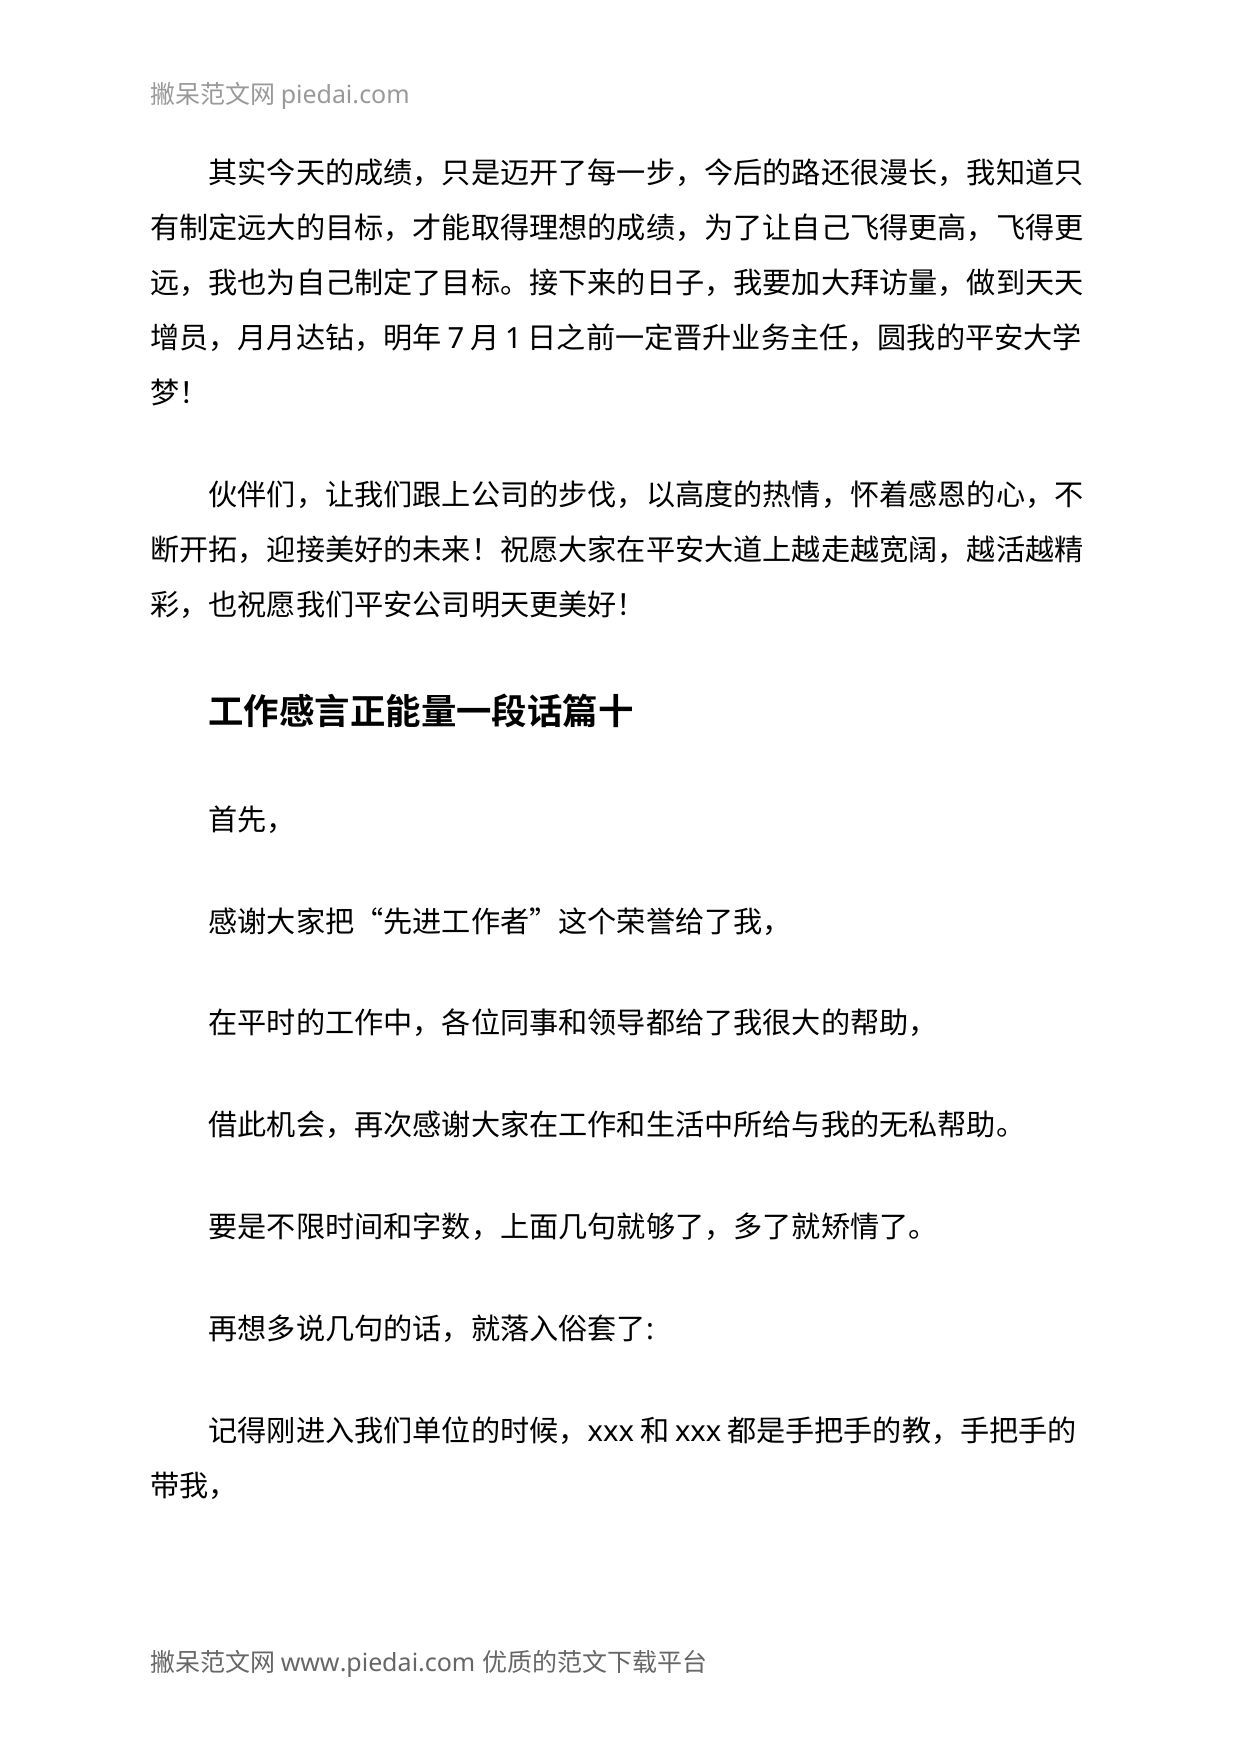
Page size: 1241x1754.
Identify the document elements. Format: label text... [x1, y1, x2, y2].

text 伙伴们，让我们跟上公司的步伐，以高度的热情，怀着感恩的心，不断开拓，迎接美好的未来！祝愿大家在平安大道上越走越宽阔，越活越精彩，也祝愿我们平安公司明天更美好！ [150, 471, 1090, 623]
text 感谢大家把“先进工作者”这个荣誉给了我， [150, 898, 1090, 941]
text 工作感言正能量一段话篇十 [150, 683, 1090, 734]
text 记得刚进入我们单位的时候，xxx和xxx都是手把手的教，手把手的带我， [150, 1407, 1090, 1504]
text 首先， [150, 796, 1090, 839]
text 其实今天的成绩，只是迈开了每一步，今后的路还很漫长，我知道只有制定远大的目标，才能取得理想的成绩，为了让自己飞得更高，飞得更远，我也为自己制定了目标。接下来的日子，我要加大拜访量，做到天天增员，月月达钻，明年7月1日之前一定晋升业务主任，圆我的平安大学梦！ [150, 150, 1090, 412]
text 再想多说几句的话，就落入俗套了: [150, 1305, 1090, 1348]
text 借此机会，再次感谢大家在工作和生活中所给与我的无私帮助。 [150, 1102, 1090, 1144]
text 要是不限时间和字数，上面几句就够了，多了就矫情了。 [150, 1203, 1090, 1246]
text 在平时的工作中，各位同事和领导都给了我很大的帮助， [150, 1000, 1090, 1042]
